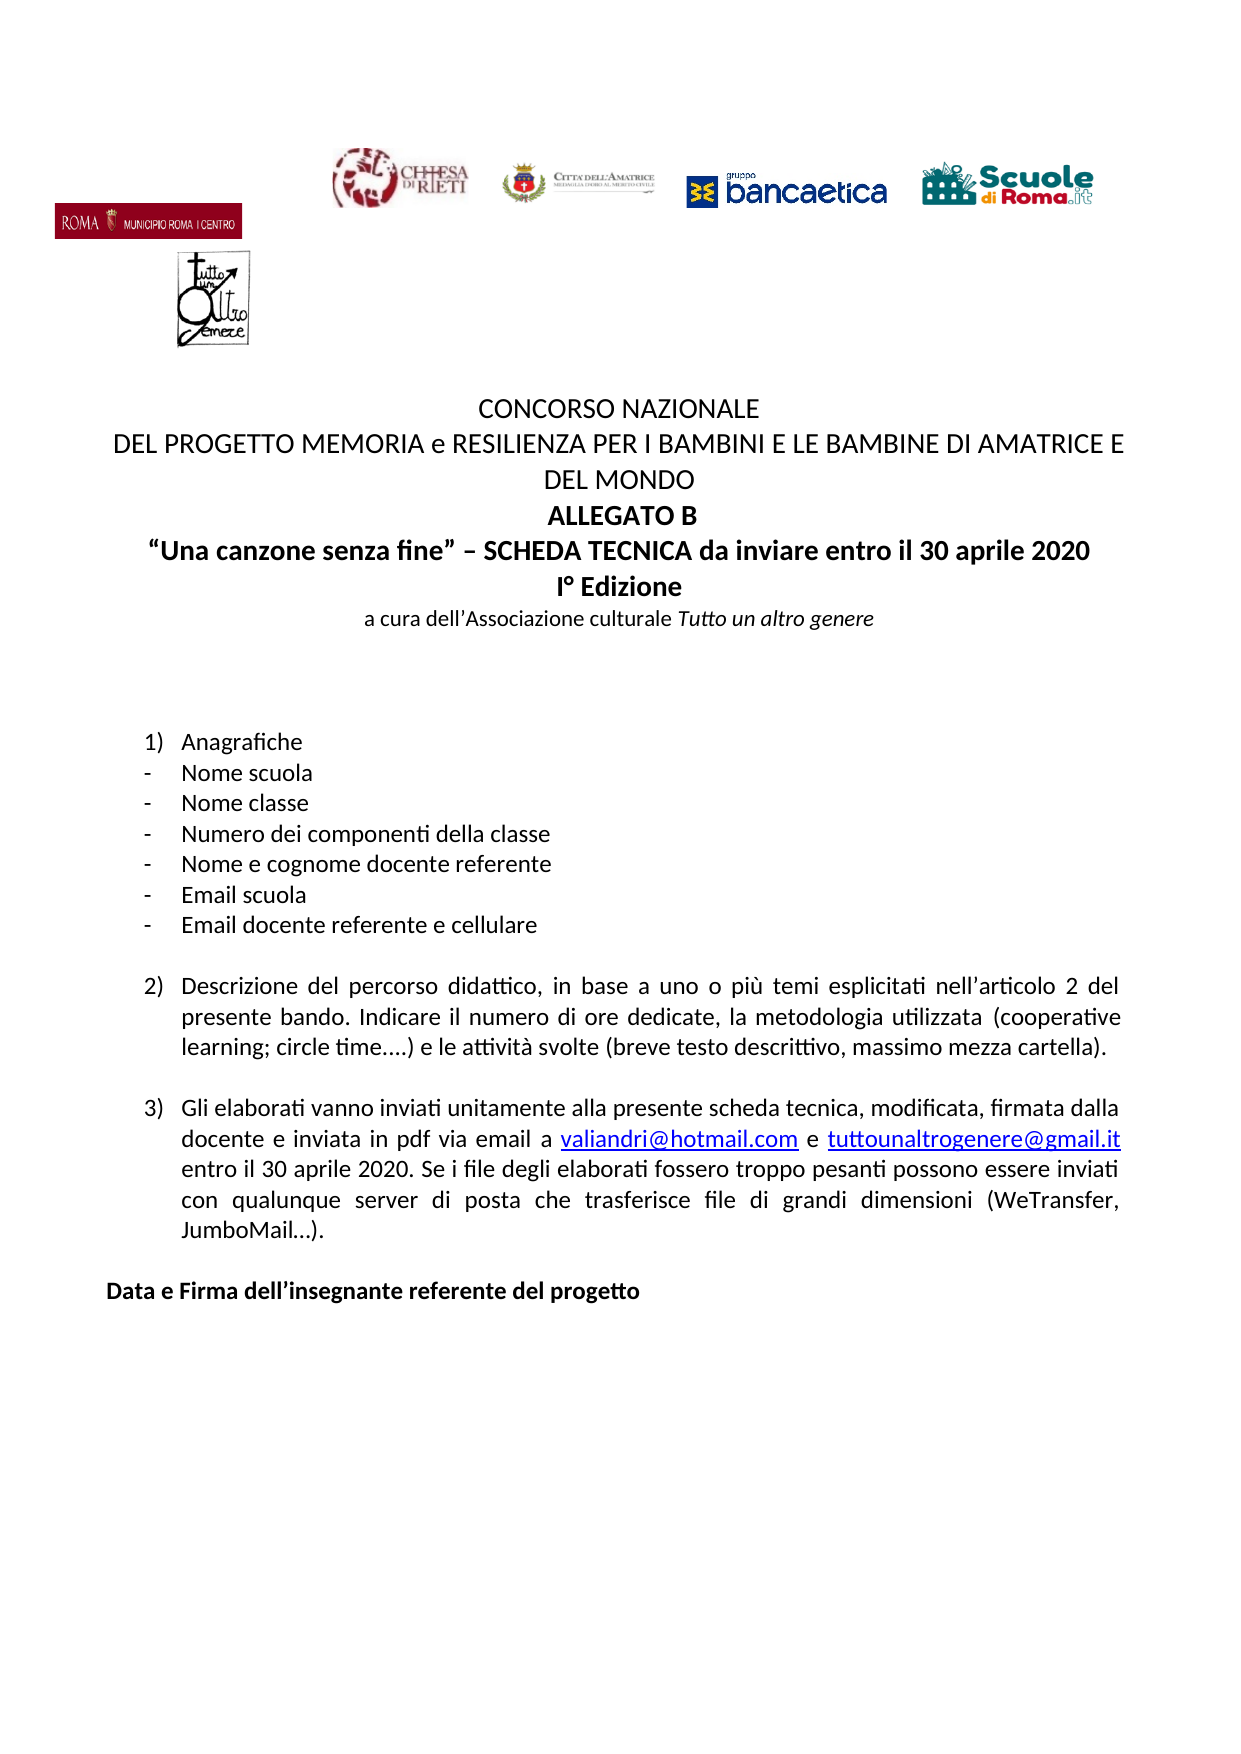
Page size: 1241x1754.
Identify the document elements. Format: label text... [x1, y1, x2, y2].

list Email docente referente e cellulare [144, 909, 1121, 940]
picture [332, 148, 469, 208]
picture [486, 155, 669, 208]
list Nome scuola [144, 757, 1121, 787]
text I° Edizione [106, 568, 1132, 604]
list Numero dei componenti della classe [144, 818, 1121, 848]
list Nome e cognome docente referente [144, 848, 1121, 879]
text “Una canzone senza fine” – SCHEDA TECNICA da inviare entro il 30 aprile 2020 [106, 532, 1132, 568]
text DEL PROGETTO MEMORIA e RESILIENZA PER I BAMBINI E LE BAMBINE DI AMATRICE E DEL MONDO [106, 426, 1132, 497]
text ALLEGATO B [106, 497, 1132, 532]
text Data e Firma dell’insegnante referente del progetto [106, 1276, 1132, 1306]
text a cura dell’Associazione culturale Tutto un altro genere [106, 604, 1132, 632]
text CONCORSO NAZIONALE [106, 390, 1132, 426]
list Nome classe [144, 787, 1121, 818]
picture [918, 159, 1097, 208]
picture [54, 203, 243, 239]
list Email scuola [144, 879, 1121, 909]
list Gli elaborati vanno inviati unitamente alla presente scheda tecnica, modificata, firmata dalla docente e inviata in pdf via email a valiandri@hotmail.com e tuttounaltrogenere@gmail.it entro il 30 aprile 2020. Se i file degli elaborati fossero troppo pesanti possono essere inviati con qualunque server di posta che trasferisce file di grandi dimensioni (WeTransfer, JumboMail…). [144, 1092, 1121, 1245]
list Anagrafiche [144, 726, 1121, 757]
picture [686, 173, 887, 208]
list Descrizione del percorso didattico, in base a uno o più temi esplicitati nell’articolo 2 del presente bando. Indicare il numero di ore dedicate, la metodologia utilizzata (cooperative learning; circle time....) e le attività svolte (breve testo descrittivo, massimo mezza cartella). [144, 970, 1121, 1062]
picture [173, 245, 253, 349]
